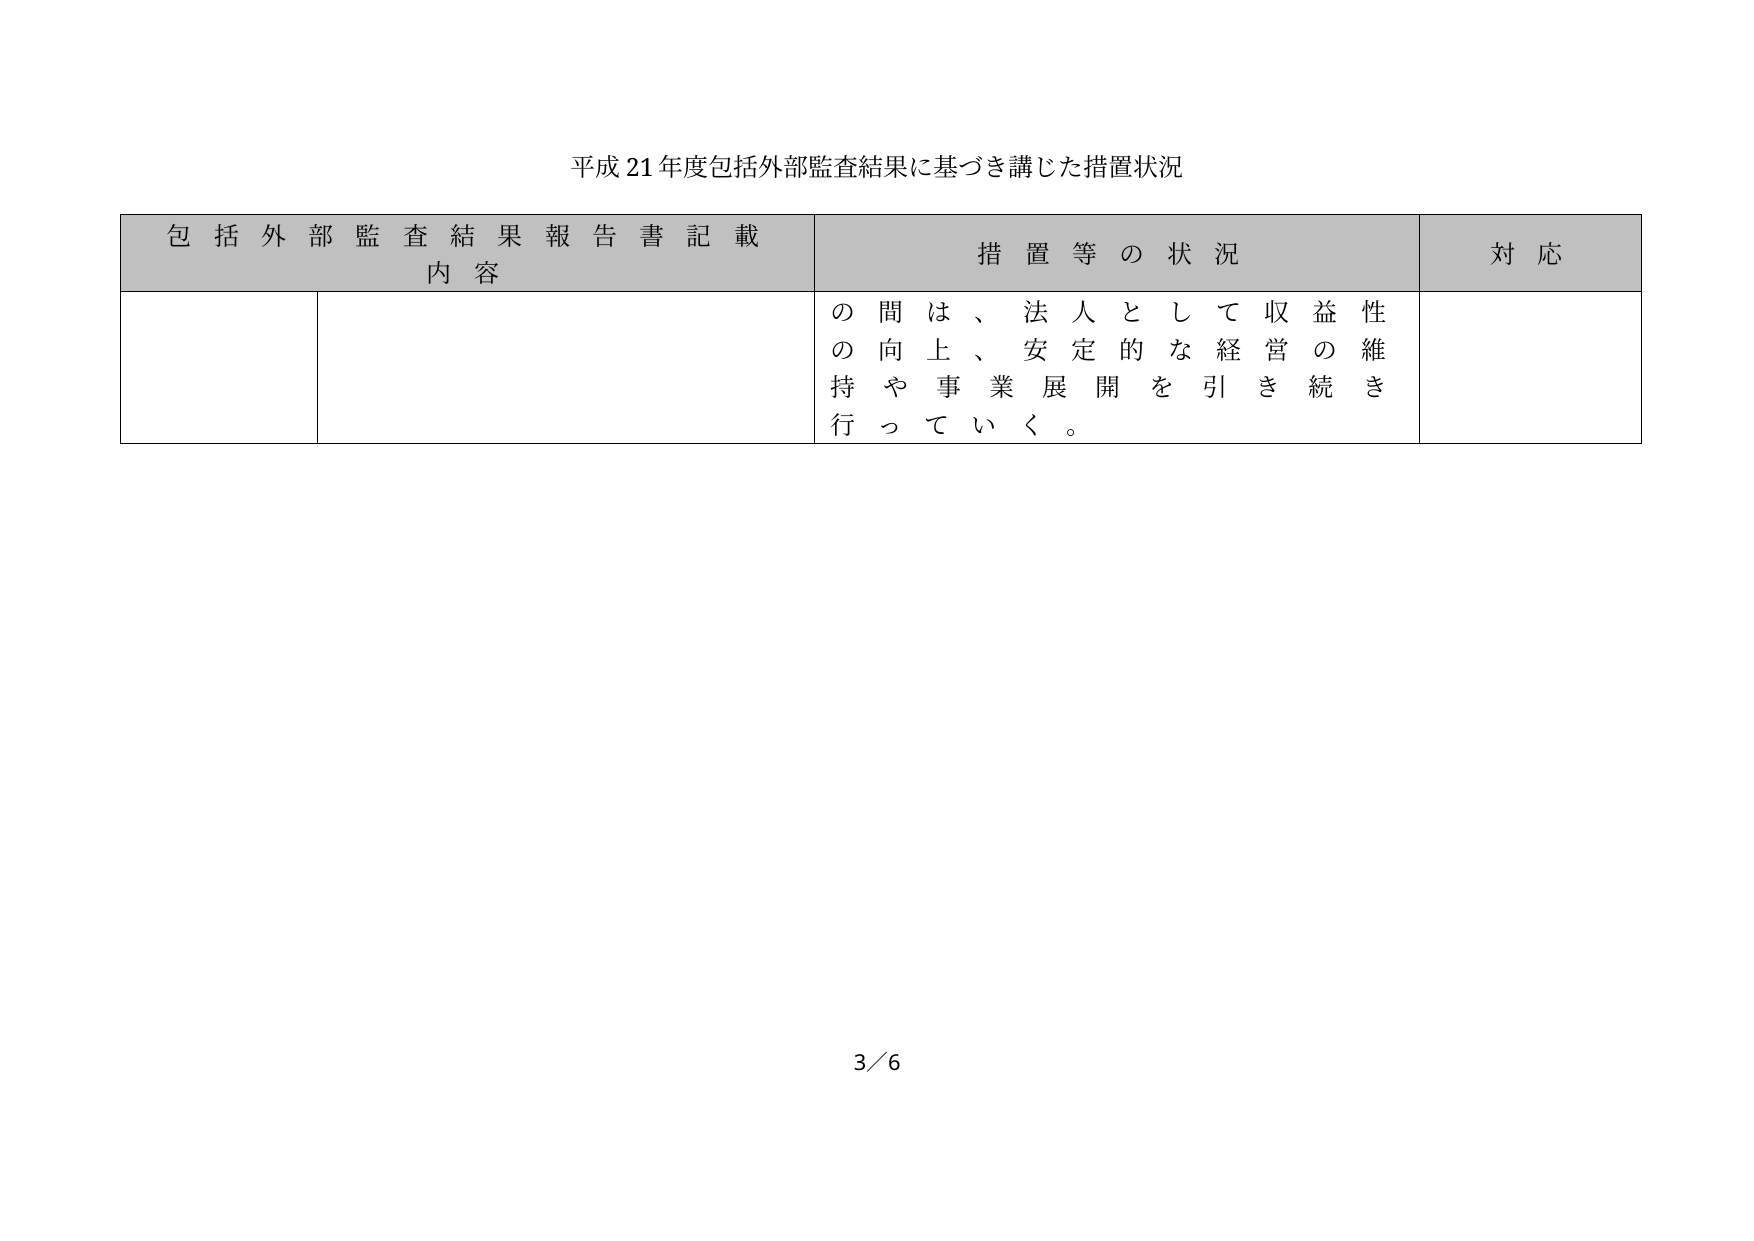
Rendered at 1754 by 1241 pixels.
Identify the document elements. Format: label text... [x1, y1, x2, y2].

table_header 措置等の状況 [815, 215, 1419, 291]
table_header 包括外部監査結果報告書記載内容 [121, 215, 814, 291]
table_cell 措置 [1420, 292, 1641, 443]
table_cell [318, 292, 814, 443]
table_header 対応 [1420, 215, 1641, 291]
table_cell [121, 292, 317, 443]
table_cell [815, 292, 1419, 443]
